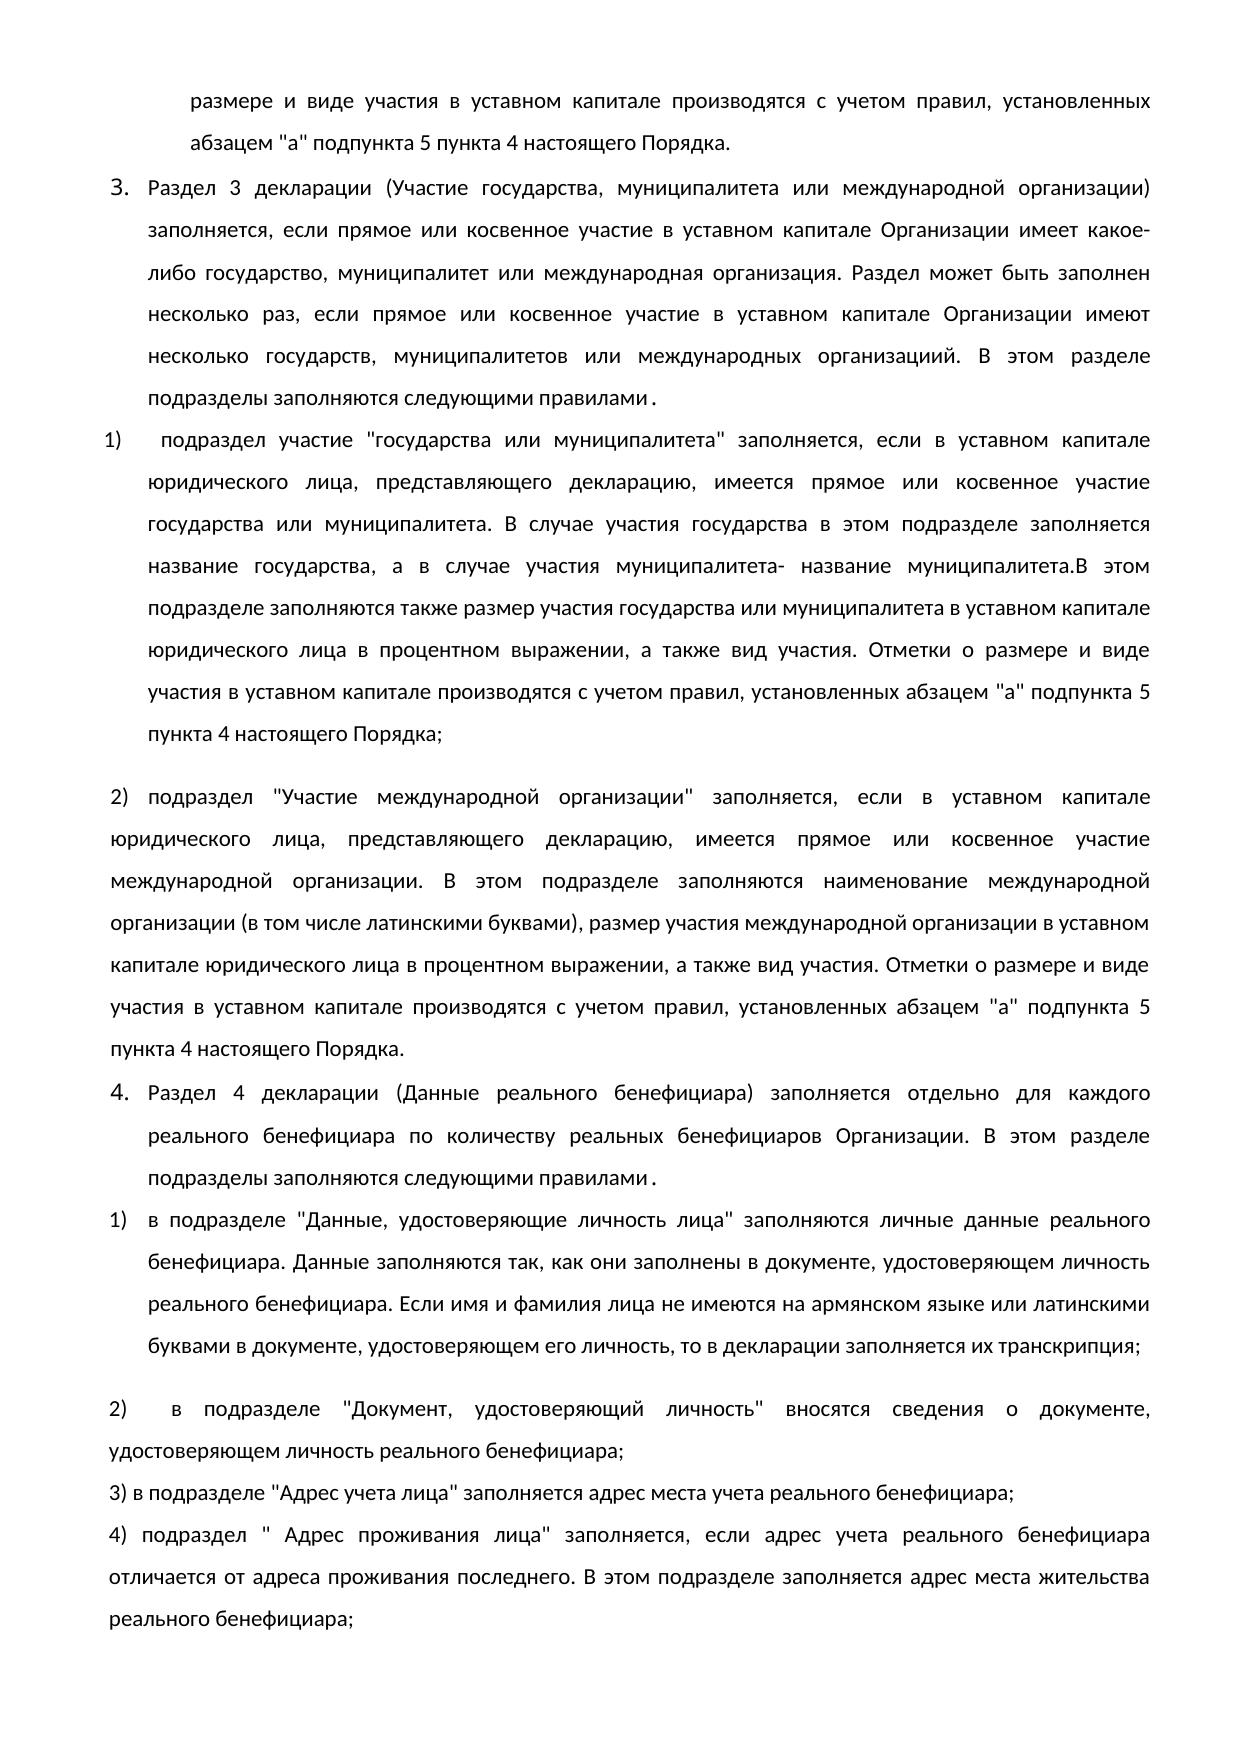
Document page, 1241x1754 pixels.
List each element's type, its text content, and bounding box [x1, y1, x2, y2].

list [148, 86, 1152, 156]
list Раздел 4 декларации (Данные реального бенефициара) заполняется отдельно для каждого реального бенефициара по количеству реальных бенефициаров Организации. В этом разделе подразделы заполняются следующими правилами․ [110, 1076, 1152, 1191]
text 4) подраздел " Адрес проживания лица" заполняется, если адрес учета реального бенефициара отличается от адреса проживания последнего. В этом подразделе заполняется адрес места жительства реального бенефициара; [109, 1520, 1152, 1632]
list Раздел 3 декларации (Участие государства, муниципалитета или международной организации) заполняется, если прямое или косвенное участие в уставном капитале Организации имеет какое-либо государство, муниципалитет или международная организация. Раздел может быть заполнен несколько раз, если прямое или косвенное участие в уставном капитале Организации имеют несколько государств, муниципалитетов или международных организациий. В этом разделе подразделы заполняются следующими правилами․ [110, 170, 1152, 412]
text 2) в подразделе "Документ, удостоверяющий личность" вносятся сведения о документе, удостоверяющем личность реального бенефициара; [109, 1394, 1152, 1464]
text 2) подраздел "Участие международной организации" заполняется, если в уставном капитале юридического лица, представляющего декларацию, имеется прямое или косвенное участие международной организации. В этом подразделе заполняются наименование международной организации (в том числе латинскими буквами), размер участия международной организации в уставном капитале юридического лица в процентном выражении, а также вид участия. Отметки о размере и виде участия в уставном капитале производятся с учетом правил, установленных абзацем "а" подпункта 5 пункта 4 настоящего Порядка. [110, 782, 1152, 1062]
list в подразделе "Данные, удостоверяющие личность лица" заполняются личные данные реального бенефициара. Данные заполняются так, как они заполнены в документе, удостоверяющем личность реального бенефициара. Если имя и фамилия лица не имеются на армянском языке или латинскими буквами в документе, удостоверяющем его личность, то в декларации заполняется их транскрипция; [109, 1205, 1152, 1359]
text 3) в подразделе "Адрес учета лица" заполняется адрес места учета реального бенефициара; [109, 1478, 1152, 1506]
list подраздел участие "государства или муниципалитета" заполняется, если в уставном капитале юридического лица, представляющего декларацию, имеется прямое или косвенное участие государства или муниципалитета. В случае участия государства в этом подразделе заполняется название государства, а в случае участия муниципалитета- название муниципалитета.В этом подразделе заполняются также размер участия государства или муниципалитета в уставном капитале юридического лица в процентном выражении, а также вид участия. Отметки о размере и виде участия в уставном капитале производятся с учетом правил, установленных абзацем "а" подпункта 5 пункта 4 настоящего Порядка; [103, 426, 1152, 747]
